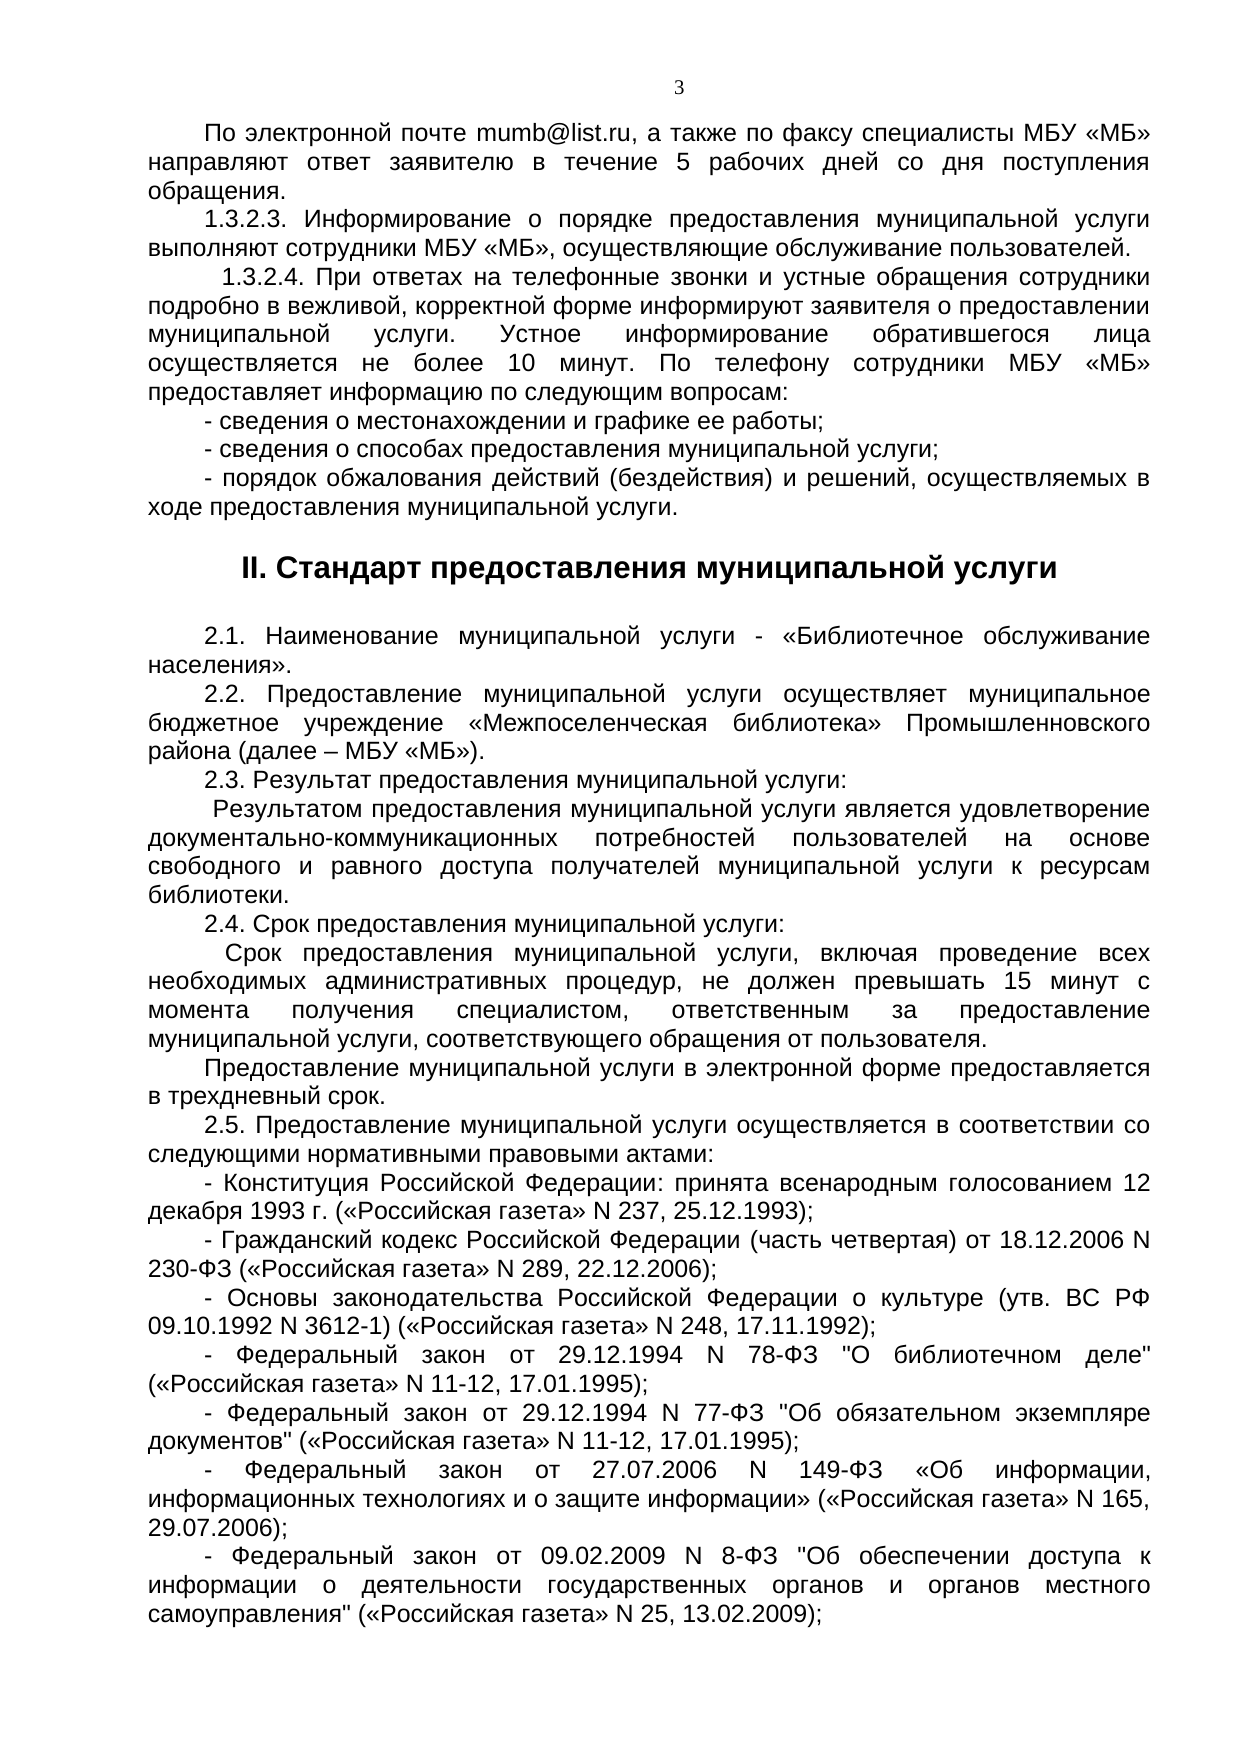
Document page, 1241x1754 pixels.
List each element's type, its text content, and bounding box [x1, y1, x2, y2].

text - сведения о местонахождении и графике ее работы; [148, 406, 1152, 434]
text 2.4. Срок предоставления муниципальной услуги: [148, 909, 1152, 937]
text - Конституция Российской Федерации: принята всенародным голосованием 12 декабря . («Российская газета» N 237, 25.12.1993); [148, 1167, 1152, 1225]
text - сведения о способах предоставления муниципальной услуги; [148, 434, 1152, 463]
text - Федеральный закон от 29.12.1994 N 78-ФЗ "О библиотечном деле" («Российская газета» N 11-12, 17.01.1995); [148, 1340, 1152, 1397]
text - порядок обжалования действий (бездействия) и решений, осуществляемых в ходе предоставления муниципальной услуги. [148, 463, 1152, 521]
text - Гражданский кодекс Российской Федерации (часть четвертая) от 18.12.2006 N 230-ФЗ («Российская газета» N 289, 22.12.2006); [148, 1225, 1152, 1282]
text Срок предоставления муниципальной услуги, включая проведение всех необходимых административных процедур, не должен превышать 15 минут с момента получения специалистом, ответственным за предоставление муниципальной услуги, соответствующего обращения от пользователя. [148, 937, 1152, 1052]
text 2.5. Предоставление муниципальной услуги осуществляется в соответствии со следующими нормативными правовыми актами: [148, 1110, 1152, 1167]
text Результатом предоставления муниципальной услуги является удовлетворение документально-коммуникационных потребностей пользователей на основе свободного и равного доступа получателей муниципальной услуги к ресурсам библиотеки. [148, 794, 1152, 909]
text 2.2. Предоставление муниципальной услуги осуществляет муниципальное бюджетное учреждение «Межпоселенческая библиотека» Промышленновского района (далее – МБУ «МБ»). [148, 679, 1152, 765]
text 2.3. Результат предоставления муниципальной услуги: [148, 765, 1152, 794]
text 1.3.2.4. При ответах на телефонные звонки и устные обращения сотрудники подробно в вежливой, корректной форме информируют заявителя о предоставлении муниципальной услуги. Устное информирование обратившегося лица осуществляется не более 10 минут. По телефону сотрудники МБУ «МБ» предоставляет информацию по следующим вопросам: [148, 262, 1152, 406]
text По электронной почте mumb@list.ru, а также по факсу специалисты МБУ «МБ» направляют ответ заявителю в течение 5 рабочих дней со дня поступления обращения. [148, 118, 1152, 204]
text 1.3.2.3. Информирование о порядке предоставления муниципальной услуги выполняют сотрудники МБУ «МБ», осуществляющие обслуживание пользователей. [148, 204, 1152, 262]
text II. Стандарт предоставления муниципальной услуги [148, 549, 1152, 585]
text - Основы законодательства Российской Федерации о культуре (утв. ВС РФ 09.10.1992 N 3612-1) («Российская газета» N 248, 17.11.1992); [148, 1282, 1152, 1340]
text Предоставление муниципальной услуги в электронной форме предоставляется в трехдневный срок. [148, 1052, 1152, 1110]
text 2.1. Наименование муниципальной услуги - «Библиотечное обслуживание населения». [148, 621, 1152, 679]
text - Федеральный закон от 09.02.2009 N 8-ФЗ "Об обеспечении доступа к информации о деятельности государственных органов и органов местного самоуправления" («Российская газета» N 25, 13.02.2009); [148, 1541, 1152, 1627]
text - Федеральный закон от 29.12.1994 N 77-ФЗ "Об обязательном экземпляре документов" («Российская газета» N 11-12, 17.01.1995); [148, 1397, 1152, 1455]
text - Федеральный закон от 27.07.2006 N 149-ФЗ «Об информации, информационных технологиях и о защите информации» («Российская газета» N 165, 29.07.2006); [148, 1455, 1152, 1541]
